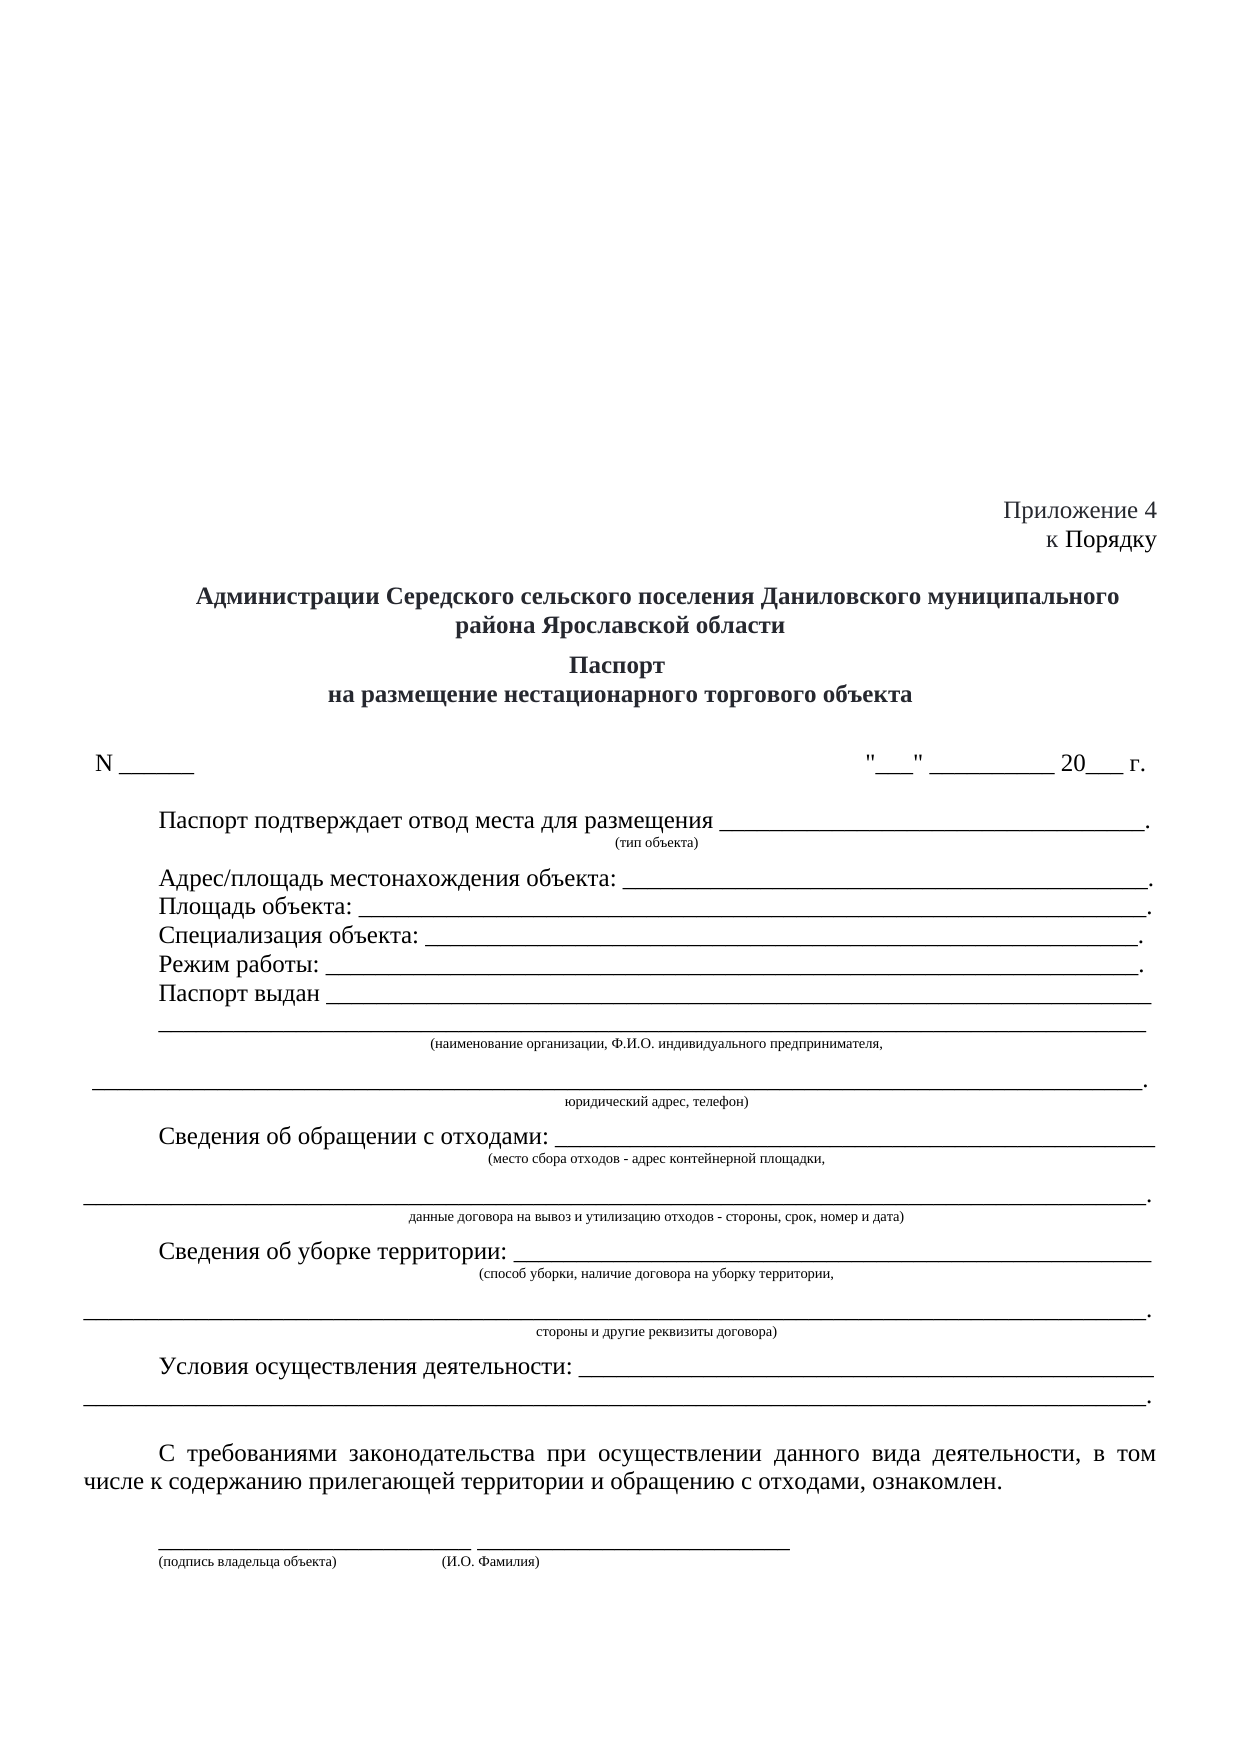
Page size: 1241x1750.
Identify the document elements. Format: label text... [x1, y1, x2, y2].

text (тип объекта) [83, 834, 1157, 863]
text Сведения об уборке территории: ___________________________________________________ [83, 1236, 1157, 1265]
text Площадь объекта: _______________________________________________________________. [83, 891, 1157, 920]
text (способ уборки, наличие договора на уборку территории, [83, 1265, 1157, 1294]
text _____________________________________________________________________________________. [83, 1294, 1157, 1323]
table_header "___" __________ 20___ г. [799, 748, 1157, 776]
text Условия осуществления деятельности: ______________________________________________ [83, 1351, 1157, 1380]
text (место сбора отходов - адрес контейнерной площадки, [83, 1150, 1157, 1179]
text Администрации Середского сельского поселения Даниловского муниципального района Ярославской области [83, 581, 1157, 639]
text данные договора на вывоз и утилизацию отходов - стороны, срок, номер и дата) [83, 1208, 1157, 1236]
text Режим работы: _________________________________________________________________. [83, 949, 1157, 978]
text _____________________________________________________________________________________. [83, 1179, 1157, 1208]
text юридический адрес, телефон) [83, 1093, 1157, 1121]
text Сведения об обращении с отходами: ________________________________________________ [83, 1121, 1157, 1150]
text Паспорт выдан __________________________________________________________________ [83, 978, 1157, 1006]
table_header N ______ [84, 748, 799, 776]
text С требованиями законодательства при осуществлении данного вида деятельности, в том числе к содержанию прилегающей территории и обращению с отходами, ознакомлен. [83, 1438, 1157, 1495]
text (подпись владельца объекта) (И.О. Фамилия) [83, 1553, 1157, 1581]
text (наименование организации, Ф.И.О. индивидуального предпринимателя, ____________________________________________________________________________________. [83, 1035, 1157, 1093]
text Адрес/площадь местонахождения объекта: __________________________________________. [83, 863, 1157, 891]
text _______________________________________________________________________________ [83, 1006, 1157, 1035]
text _____________________________________________________________________________________. [83, 1380, 1157, 1409]
text Специализация объекта: _________________________________________________________. [83, 920, 1157, 949]
text Паспорт подтверждает отвод места для размещения __________________________________. [83, 805, 1157, 834]
text Приложение 4 к Порядку [83, 495, 1157, 553]
text _________________________ _________________________ [83, 1524, 1157, 1553]
subtitle Паспорт на размещение нестационарного торгового объекта [83, 650, 1157, 708]
text стороны и другие реквизиты договора) [83, 1323, 1157, 1351]
